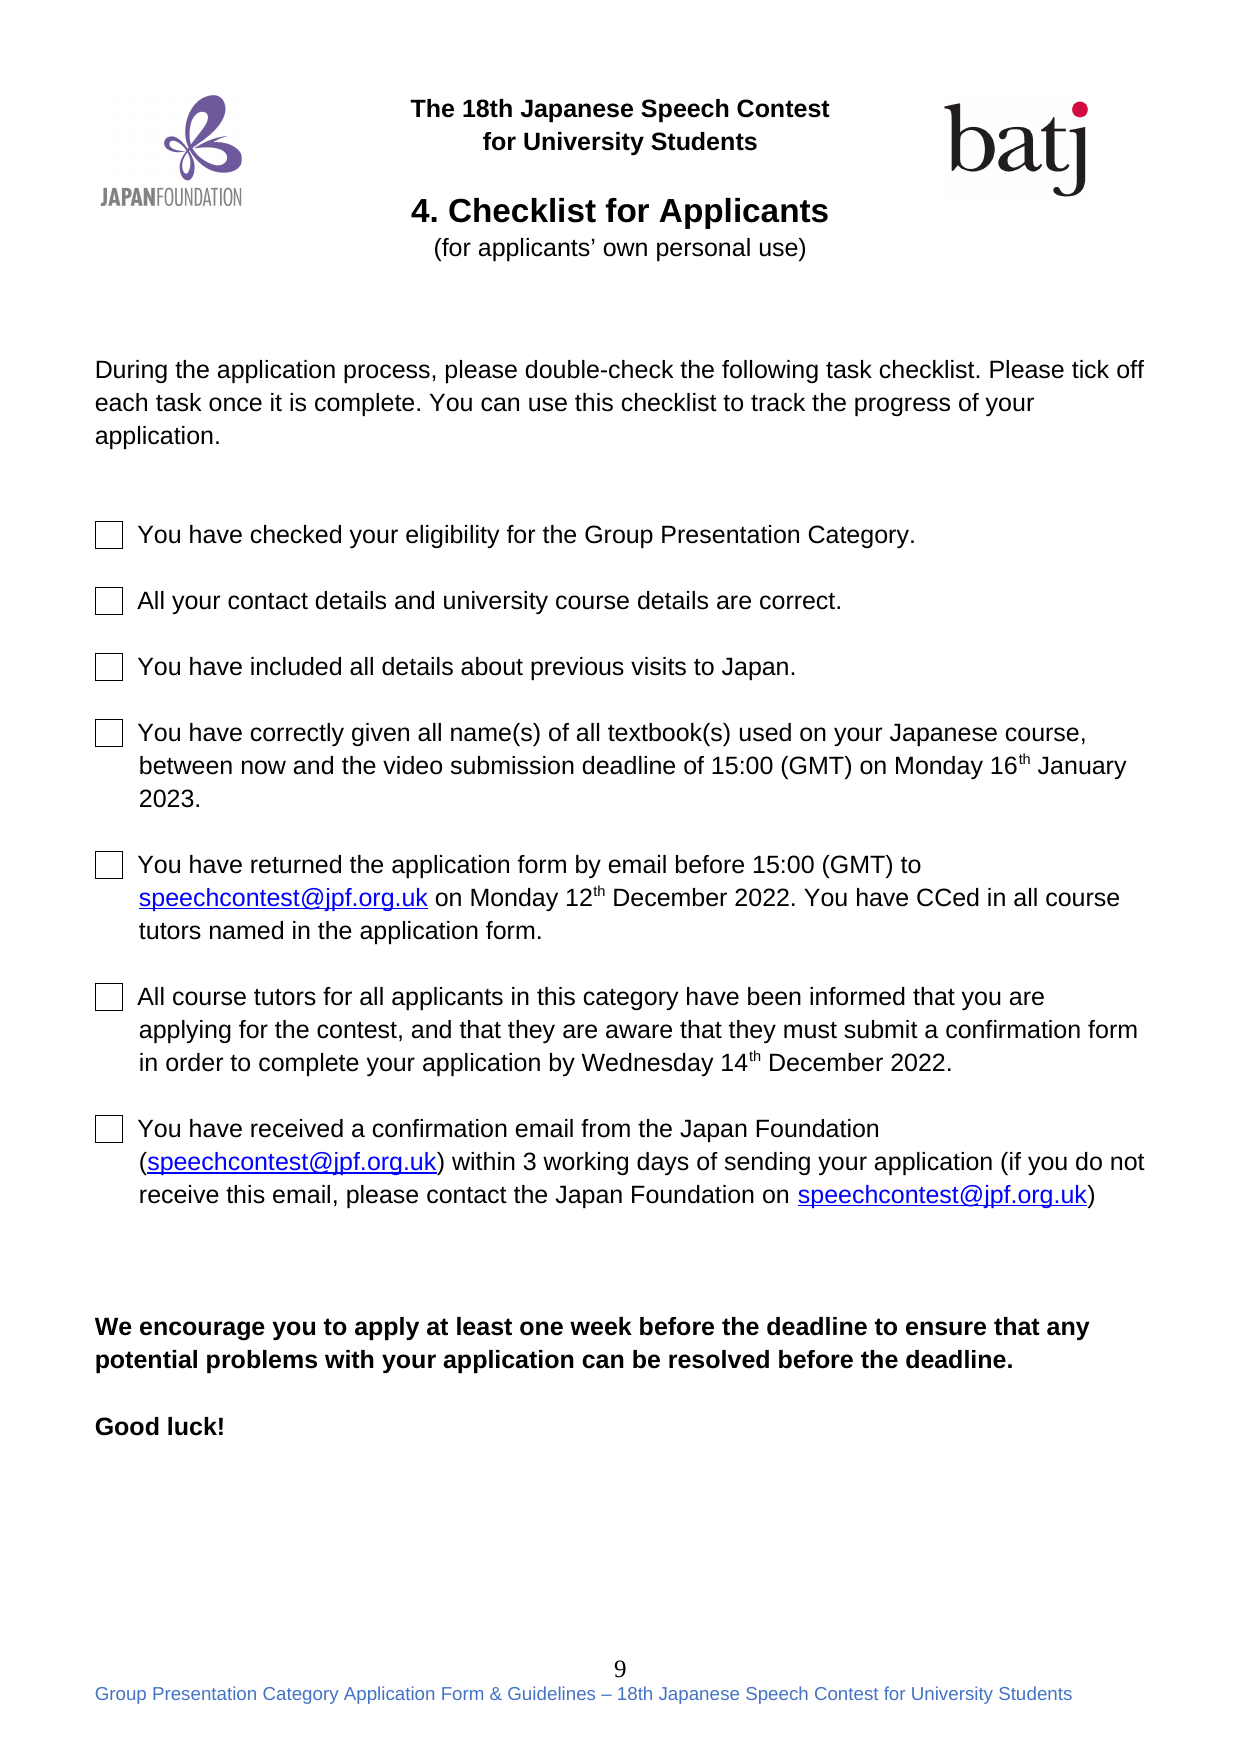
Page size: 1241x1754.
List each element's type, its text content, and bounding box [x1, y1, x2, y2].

text During the application process, please double-check the following task checklist. Please tick off each task once it is complete. You can use this checklist to track the progress of your application. [94, 355, 1146, 449]
text All course tutors for all applicants in this category have been informed that you are applying for the contest, and that they are aware that they must submit a confirmation form in order to complete your application by Wednesday 14th December 2022. [94, 982, 1146, 1077]
text All your contact details and university course details are correct. [94, 586, 1146, 615]
text The 18th Japanese Speech Contest [94, 94, 1146, 122]
text You have returned the application form by email before 15:00 (GMT) to speechcontest@jpf.org.uk on Monday 12th December 2022. You have CCed in all course tutors named in the application form. [94, 850, 1146, 945]
text for University Students [94, 127, 1146, 156]
picture [100, 156, 242, 191]
text You have included all details about previous visits to Japan. [94, 652, 1146, 681]
picture [100, 122, 242, 127]
text 4. Checklist for Applicants (for applicants’ own personal use) [94, 191, 1146, 262]
text You have received a confirmation email from the Japan Foundation (speechcontest@jpf.org.uk) within 3 working days of sending your application (if you do not receive this email, please contact the Japan Foundation on speechcontest@jpf.org.uk) [94, 1114, 1146, 1209]
text Good luck! [94, 1411, 1146, 1440]
text You have checked your eligibility for the Group Presentation Category. [94, 520, 1146, 549]
text You have correctly given all name(s) of all textbook(s) used on your Japanese course, between now and the video submission deadline of 15:00 (GMT) on Monday 16th January 2023. [94, 718, 1146, 813]
text We encourage you to apply at least one week before the deadline to ensure that any potential problems with your application can be resolved before the deadline. [94, 1312, 1146, 1374]
